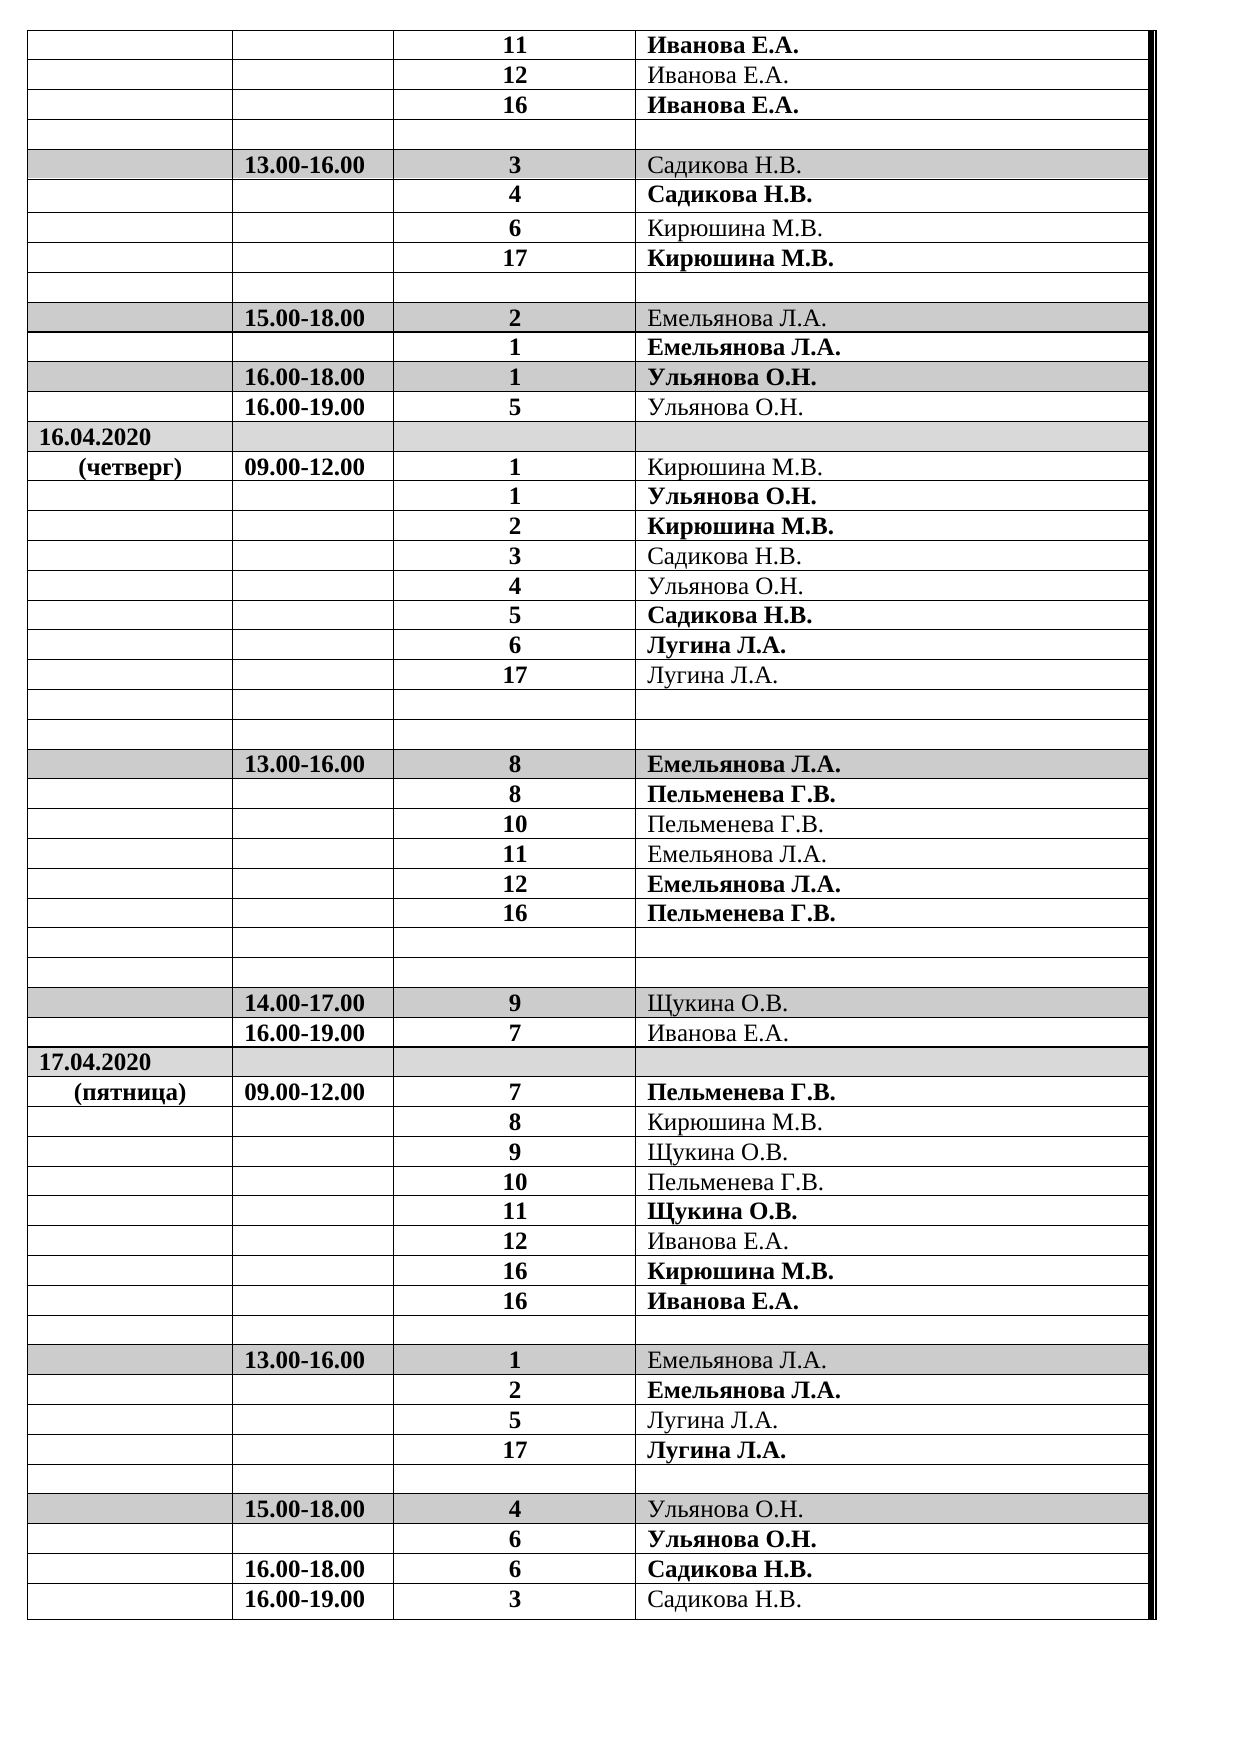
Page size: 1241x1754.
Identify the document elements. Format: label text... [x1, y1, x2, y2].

table_cell [233, 690, 393, 719]
table_cell [28, 1226, 232, 1255]
table_cell Кирюшина М.В. [636, 452, 1148, 480]
table_cell 5 [394, 601, 635, 629]
table_cell [636, 1048, 1148, 1076]
table_cell 16.00-18.00 [233, 362, 393, 391]
table_cell 15.00-18.00 [233, 303, 393, 331]
table_cell Емельянова Л.А. [636, 1375, 1148, 1404]
table_cell Емельянова Л.А. [636, 869, 1148, 897]
table_cell [233, 839, 393, 868]
table_cell [394, 720, 635, 748]
table_cell Ульянова О.Н. [636, 362, 1148, 391]
table_cell 6 [394, 630, 635, 659]
table_cell [28, 1435, 232, 1463]
table_cell 12 [394, 60, 635, 89]
table_cell [233, 571, 393, 599]
table_cell 12 [394, 869, 635, 897]
table_cell Садикова Н.В. [636, 150, 1148, 178]
table_cell [233, 660, 393, 689]
table_cell [233, 720, 393, 748]
table_cell 13.00-16.00 [233, 150, 393, 178]
table_cell Лугина Л.А. [636, 1435, 1148, 1463]
table_cell [233, 928, 393, 957]
table_cell 13.00-16.00 [233, 1345, 393, 1374]
table_cell 16.00-19.00 [233, 1018, 393, 1046]
table_cell [233, 333, 393, 361]
table_cell [394, 690, 635, 719]
table_cell [636, 720, 1148, 748]
table_cell Емельянова Л.А. [636, 1345, 1148, 1374]
table_cell [28, 150, 232, 178]
table_cell 1 [394, 1345, 635, 1374]
table_cell [394, 1316, 635, 1344]
table_cell 6 [394, 213, 635, 242]
table_cell 5 [394, 1405, 635, 1434]
table_cell 4 [394, 180, 635, 212]
table_cell [233, 1256, 393, 1285]
table_cell [233, 1316, 393, 1344]
table_cell [28, 1196, 232, 1225]
table_cell Пельменева Г.В. [636, 779, 1148, 808]
table_cell [233, 243, 393, 272]
table_cell 8 [394, 779, 635, 808]
table_cell 2 [394, 303, 635, 331]
table_cell [28, 541, 232, 570]
table_cell Емельянова Л.А. [636, 303, 1148, 331]
table_cell [28, 988, 232, 1017]
table_cell Лугина Л.А. [636, 630, 1148, 659]
table_cell [233, 120, 393, 149]
table_cell [394, 1465, 635, 1493]
table_cell Садикова Н.В. [636, 1554, 1148, 1583]
table_cell 16.00-18.00 [233, 1554, 393, 1583]
table_cell 3 [394, 541, 635, 570]
table_cell [233, 869, 393, 897]
table_cell 8 [394, 750, 635, 778]
table_cell [636, 928, 1148, 957]
table_cell Садикова Н.В. [636, 1584, 1148, 1619]
table_cell Садикова Н.В. [636, 180, 1148, 212]
table_cell [636, 273, 1148, 302]
table_cell [28, 1286, 232, 1314]
table_cell [28, 1316, 232, 1344]
table_cell [233, 90, 393, 119]
table_cell Щукина О.В. [636, 1137, 1148, 1166]
table_cell Кирюшина М.В. [636, 511, 1148, 540]
table_cell [233, 1107, 393, 1136]
table_cell 9 [394, 1137, 635, 1166]
table_cell [28, 392, 232, 421]
table_cell [233, 1375, 393, 1404]
table_cell Емельянова Л.А. [636, 839, 1148, 868]
table_cell [394, 928, 635, 957]
table_cell [233, 958, 393, 987]
table_cell 8 [394, 1107, 635, 1136]
table_cell [28, 720, 232, 748]
table_cell 16 [394, 1286, 635, 1314]
table_cell [28, 869, 232, 897]
table_cell Иванова Е.А. [636, 31, 1148, 59]
table_cell Садикова Н.В. [636, 601, 1148, 629]
table_cell 09.00-12.00 [233, 1077, 393, 1106]
table_cell 16 [394, 1256, 635, 1285]
table_cell [28, 899, 232, 927]
table_cell Иванова Е.А. [636, 1226, 1148, 1255]
table_cell Лугина Л.А. [636, 1405, 1148, 1434]
table_cell Емельянова Л.А. [636, 333, 1148, 361]
table_cell (четверг) [28, 452, 232, 480]
table_cell 1 [394, 333, 635, 361]
table_cell Ульянова О.Н. [636, 392, 1148, 421]
table_cell [636, 120, 1148, 149]
table_cell [233, 601, 393, 629]
table_cell [28, 273, 232, 302]
table_cell [28, 660, 232, 689]
table_cell 14.00-17.00 [233, 988, 393, 1017]
table_cell 6 [394, 1524, 635, 1553]
table_cell 7 [394, 1077, 635, 1106]
table_cell Кирюшина М.В. [636, 1256, 1148, 1285]
table_cell [28, 1494, 232, 1523]
table_cell 13.00-16.00 [233, 750, 393, 778]
table_cell 11 [394, 31, 635, 59]
table_cell [394, 422, 635, 451]
table_cell [28, 690, 232, 719]
table_cell [28, 630, 232, 659]
table_cell [28, 928, 232, 957]
table_cell 10 [394, 1167, 635, 1195]
table_cell Щукина О.В. [636, 988, 1148, 1017]
table_cell [233, 1048, 393, 1076]
table_cell [233, 1405, 393, 1434]
table_cell Иванова Е.А. [636, 1018, 1148, 1046]
table_cell [394, 120, 635, 149]
table_cell [394, 1048, 635, 1076]
table_cell [636, 422, 1148, 451]
table_cell Кирюшина М.В. [636, 1107, 1148, 1136]
table_cell 9 [394, 988, 635, 1017]
table_cell 11 [394, 1196, 635, 1225]
table_cell Пельменева Г.В. [636, 809, 1148, 838]
table_cell 2 [394, 1375, 635, 1404]
table_cell [28, 1584, 232, 1619]
table_cell (пятница) [28, 1077, 232, 1106]
table_cell Пельменева Г.В. [636, 1077, 1148, 1106]
table_cell [233, 422, 393, 451]
table_cell Ульянова О.Н. [636, 481, 1148, 510]
table_cell 17.04.2020 [28, 1048, 232, 1076]
table_cell [28, 481, 232, 510]
table_cell [233, 481, 393, 510]
table_cell [233, 809, 393, 838]
table_cell 1 [394, 481, 635, 510]
table_cell Кирюшина М.В. [636, 243, 1148, 272]
table_cell [233, 1226, 393, 1255]
table_cell [28, 1018, 232, 1046]
table_cell 16 [394, 90, 635, 119]
table_cell [233, 273, 393, 302]
table_cell 17 [394, 1435, 635, 1463]
table_cell [28, 243, 232, 272]
table_cell [233, 1196, 393, 1225]
table_cell [28, 60, 232, 89]
table_cell [636, 690, 1148, 719]
table_cell 16.00-19.00 [233, 1584, 393, 1619]
table_cell Щукина О.В. [636, 1196, 1148, 1225]
table_cell [233, 511, 393, 540]
table_cell 12 [394, 1226, 635, 1255]
table_cell Пельменева Г.В. [636, 899, 1148, 927]
table_cell 16.04.2020 [28, 422, 232, 451]
table_cell [636, 1316, 1148, 1344]
table_cell [233, 1465, 393, 1493]
table_cell [28, 1375, 232, 1404]
table_cell [28, 213, 232, 242]
table_cell [28, 1137, 232, 1166]
table_cell [394, 958, 635, 987]
table_cell Пельменева Г.В. [636, 1167, 1148, 1195]
table_cell [233, 630, 393, 659]
table_cell [28, 1256, 232, 1285]
table_cell [233, 180, 393, 212]
table_cell [233, 541, 393, 570]
table_cell Ульянова О.Н. [636, 1494, 1148, 1523]
table_cell [233, 60, 393, 89]
table_cell [28, 601, 232, 629]
table_cell [28, 31, 232, 59]
table_cell [28, 1167, 232, 1195]
table_cell Емельянова Л.А. [636, 750, 1148, 778]
table_cell [28, 303, 232, 331]
table_cell [233, 1286, 393, 1314]
table_cell [233, 779, 393, 808]
table_cell [233, 899, 393, 927]
table_cell 15.00-18.00 [233, 1494, 393, 1523]
table_cell [28, 1524, 232, 1553]
table_cell [28, 180, 232, 212]
table_cell [28, 809, 232, 838]
table_cell 16 [394, 899, 635, 927]
table_cell [28, 333, 232, 361]
table_cell 4 [394, 571, 635, 599]
table_cell [28, 839, 232, 868]
table_cell [394, 273, 635, 302]
table_cell 17 [394, 660, 635, 689]
table_cell [233, 1137, 393, 1166]
table_cell 1 [394, 452, 635, 480]
table_cell [233, 1167, 393, 1195]
table_cell [28, 958, 232, 987]
table_cell [28, 1465, 232, 1493]
table_cell 17 [394, 243, 635, 272]
table_cell Иванова Е.А. [636, 60, 1148, 89]
table_cell Лугина Л.А. [636, 660, 1148, 689]
table_cell [28, 90, 232, 119]
table_cell [28, 1107, 232, 1136]
table_cell [28, 750, 232, 778]
table_cell 11 [394, 839, 635, 868]
table_cell 6 [394, 1554, 635, 1583]
table_cell Садикова Н.В. [636, 541, 1148, 570]
table_cell Иванова Е.А. [636, 1286, 1148, 1314]
table_cell 09.00-12.00 [233, 452, 393, 480]
table_cell [636, 1465, 1148, 1493]
table_cell 5 [394, 392, 635, 421]
table_cell 10 [394, 809, 635, 838]
table_cell Иванова Е.А. [636, 90, 1148, 119]
table_cell [233, 1435, 393, 1463]
table_cell 16.00-19.00 [233, 392, 393, 421]
table_cell Ульянова О.Н. [636, 571, 1148, 599]
table_cell 3 [394, 1584, 635, 1619]
table_cell 7 [394, 1018, 635, 1046]
table_cell Кирюшина М.В. [636, 213, 1148, 242]
table_cell [233, 213, 393, 242]
table_cell [28, 1345, 232, 1374]
table_cell [28, 362, 232, 391]
table_cell 3 [394, 150, 635, 178]
table_cell [28, 779, 232, 808]
table_cell 1 [394, 362, 635, 391]
table_cell 4 [394, 1494, 635, 1523]
table_cell [636, 958, 1148, 987]
table_cell [233, 31, 393, 59]
table_cell 2 [394, 511, 635, 540]
table_cell [28, 571, 232, 599]
table_cell [28, 120, 232, 149]
table_cell [28, 1405, 232, 1434]
table_cell [233, 1524, 393, 1553]
table_cell [28, 511, 232, 540]
table_cell [28, 1554, 232, 1583]
table_cell Ульянова О.Н. [636, 1524, 1148, 1553]
